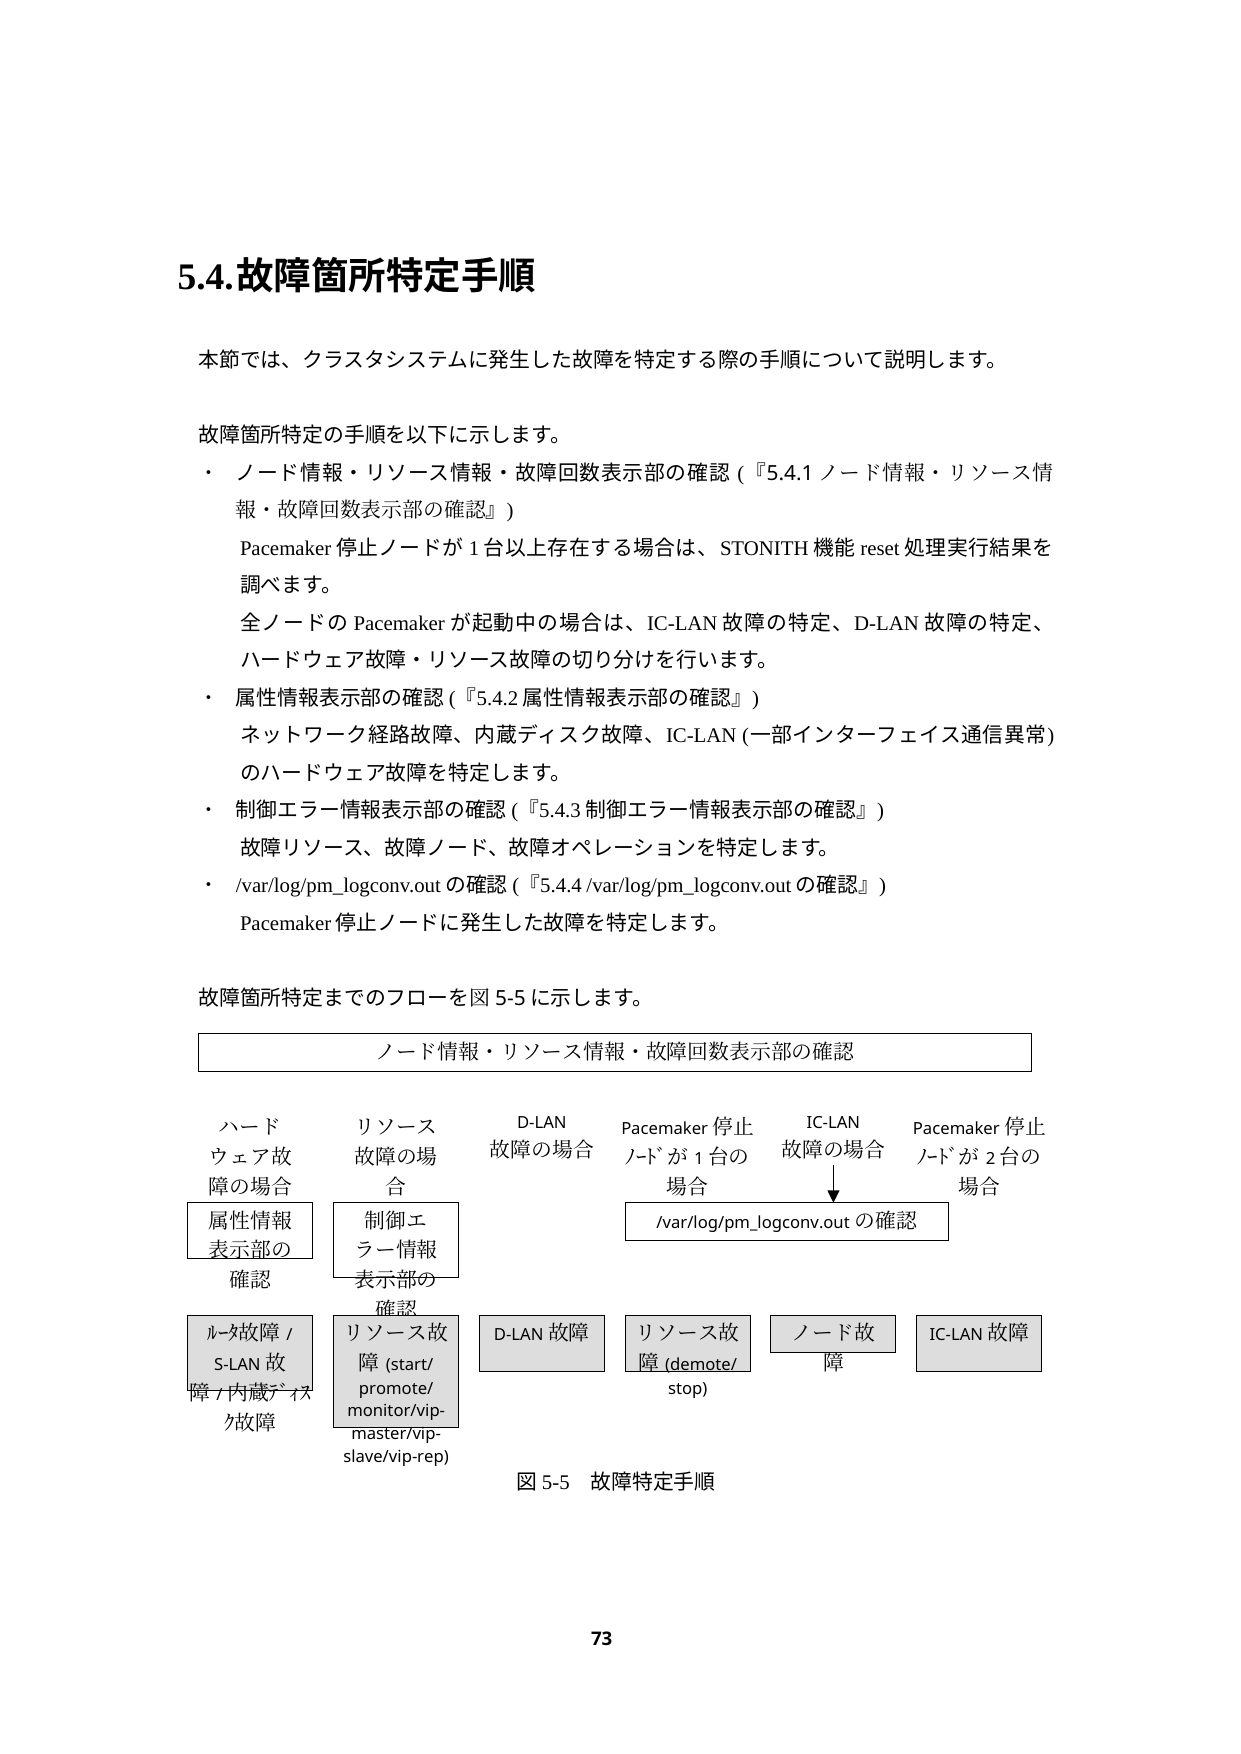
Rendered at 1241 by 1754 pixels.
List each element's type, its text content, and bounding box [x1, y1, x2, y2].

text 図 5-1 故障特定手順 [177, 1465, 1054, 1495]
text ネットワーク経路故障、内蔵ディスク故障、IC-LAN (一部インターフェイス通信異常)のハードウェア故障を特定します。 [240, 715, 1054, 790]
text Pacemaker停止ノードに発生した故障を特定します。 [240, 903, 1054, 940]
text Pacemaker停止ノードが1台以上存在する場合は、STONITH機能reset処理実行結果を調べます。 [240, 528, 1054, 603]
list 属性情報表示部の確認 (『5.4.2 属性情報表示部の確認』) [198, 678, 1054, 715]
list ノード情報・リソース情報・故障回数表示部の確認 (『5.4.1 ノード情報・リソース情報・故障回数表示部の確認』) [198, 453, 1054, 528]
subtitle 故障箇所特定手順 [177, 236, 1063, 311]
text 故障箇所特定までのフローを図 5-1に示します。 [177, 978, 1054, 1015]
text 全ノードのPacemakerが起動中の場合は、IC-LAN故障の特定、D-LAN故障の特定、ハードウェア故障・リソース故障の切り分けを行います。 [240, 603, 1054, 678]
text 故障箇所特定の手順を以下に示します。 [177, 415, 1054, 453]
list /var/log/pm_logconv.outの確認 (『5.4.4 /var/log/pm_logconv.outの確認』) [198, 865, 1054, 903]
list 制御エラー情報表示部の確認 (『5.4.3 制御エラー情報表示部の確認』) [198, 790, 1054, 828]
text 本節では、クラスタシステムに発生した故障を特定する際の手順について説明します。 [177, 340, 1054, 378]
text 故障リソース、故障ノード、故障オペレーションを特定します。 [240, 828, 1054, 865]
